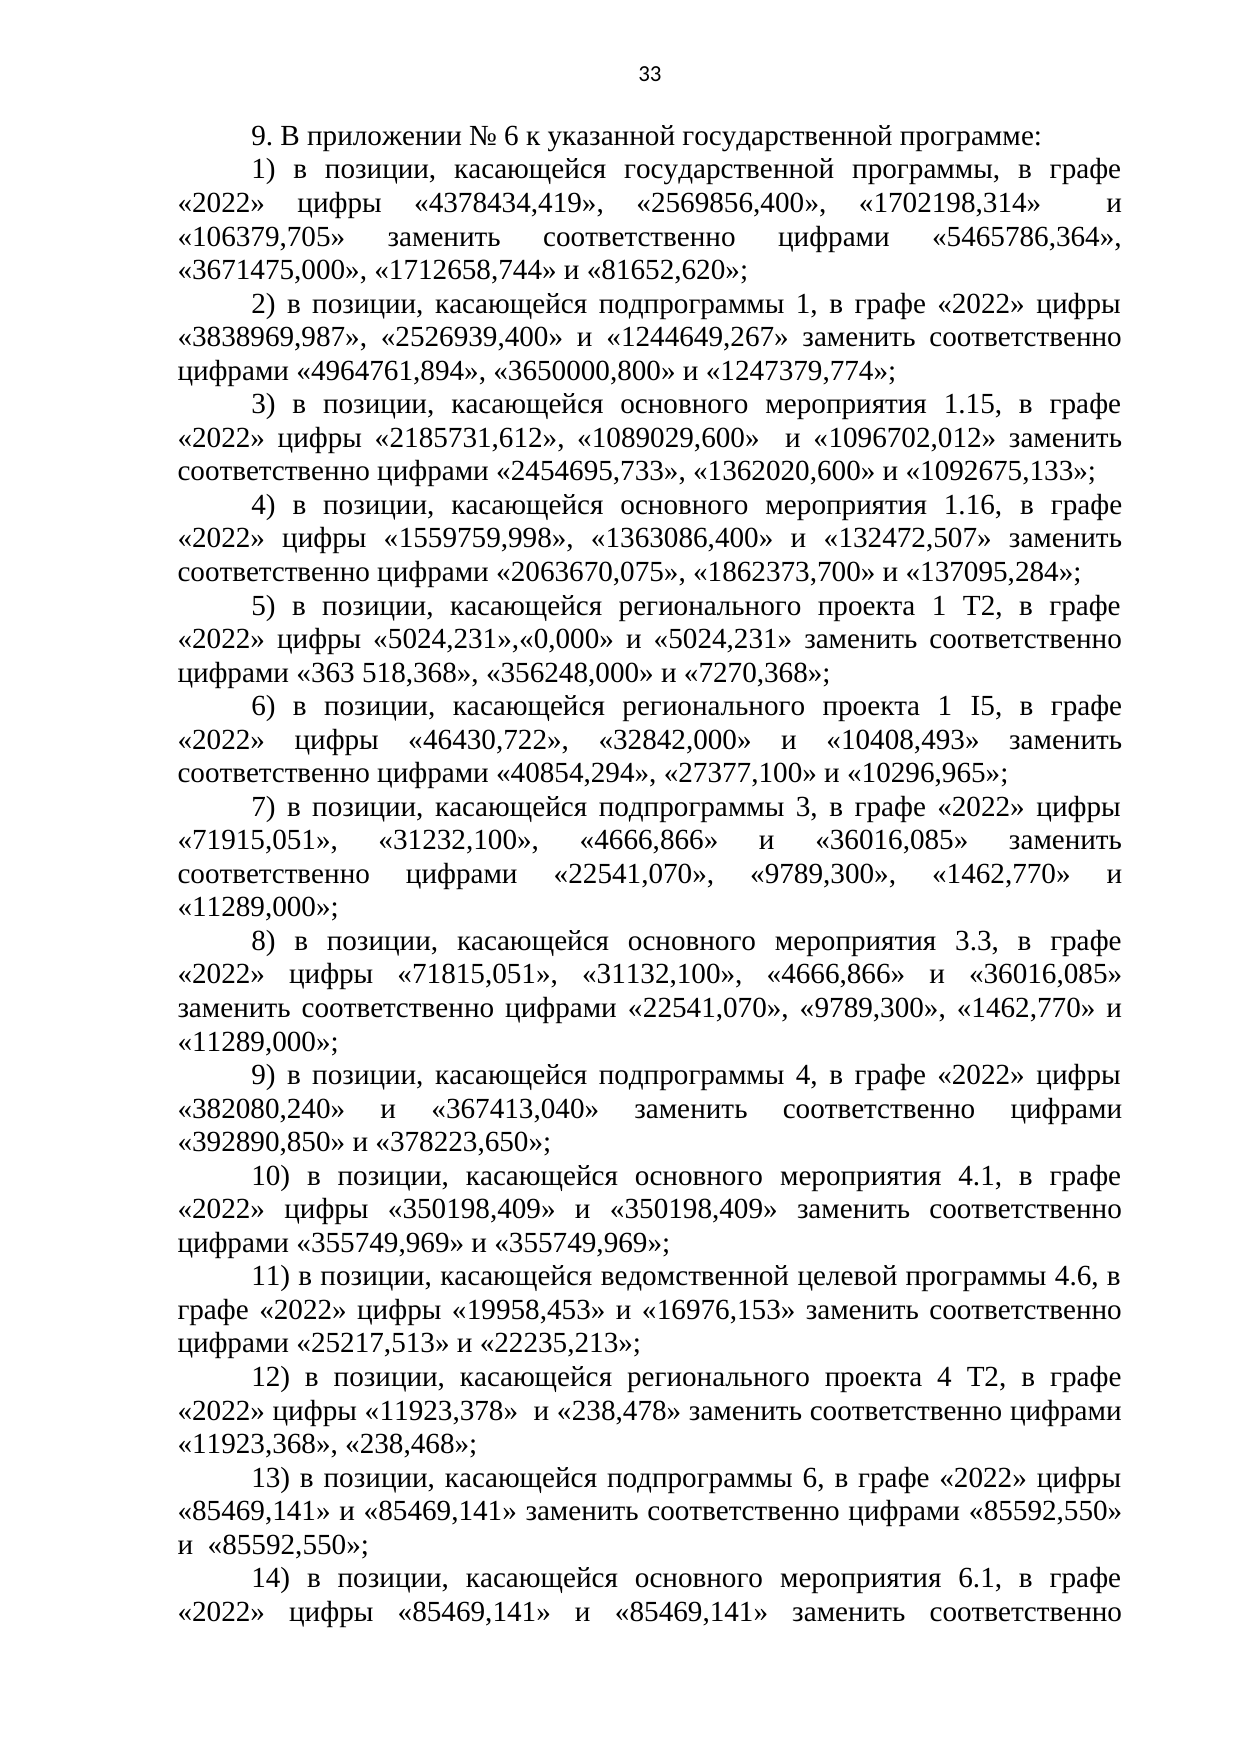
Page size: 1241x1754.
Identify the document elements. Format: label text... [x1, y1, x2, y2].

text 13) в позиции, касающейся подпрограммы 6, в графе «2022» цифры «85469,141» и «85469,141» заменить соответственно цифрами «85592,550» и «85592,550»; [177, 1460, 1122, 1560]
text 12) в позиции, касающейся регионального проекта 4 Т2, в графе «2022» цифры «11923,378» и «238,478» заменить соответственно цифрами «11923,368», «238,468»; [177, 1359, 1122, 1460]
text 11) в позиции, касающейся ведомственной целевой программы 4.6, в графе «2022» цифры «19958,453» и «16976,153» заменить соответственно цифрами «25217,513» и «22235,213»; [177, 1258, 1122, 1359]
text 8) в позиции, касающейся основного мероприятия 3.3, в графе «2022» цифры «71815,051», «31132,100», «4666,866» и «36016,085» заменить соответственно цифрами «22541,070», «9789,300», «1462,770» и «11289,000»; [177, 923, 1122, 1057]
text 4) в позиции, касающейся основного мероприятия 1.16, в графе «2022» цифры «1559759,998», «1363086,400» и «132472,507» заменить соответственно цифрами «2063670,075», «1862373,700» и «137095,284»; [177, 487, 1122, 588]
text 1) в позиции, касающейся государственной программы, в графе «2022» цифры «4378434,419», «2569856,400», «1702198,314» и «106379,705» заменить соответственно цифрами «5465786,364», «3671475,000», «1712658,744» и «81652,620»; [177, 152, 1122, 286]
text 10) в позиции, касающейся основного мероприятия 4.1, в графе «2022» цифры «350198,409» и «350198,409» заменить соответственно цифрами «355749,969» и «355749,969»; [177, 1158, 1122, 1258]
text 9) в позиции, касающейся подпрограммы 4, в графе «2022» цифры «382080,240» и «367413,040» заменить соответственно цифрами «392890,850» и «378223,650»; [177, 1057, 1122, 1158]
text 3) в позиции, касающейся основного мероприятия 1.15, в графе «2022» цифры «2185731,612», «1089029,600» и «1096702,012» заменить соответственно цифрами «2454695,733», «1362020,600» и «1092675,133»; [177, 386, 1122, 487]
text 6) в позиции, касающейся регионального проекта 1 I5, в графе «2022» цифры «46430,722», «32842,000» и «10408,493» заменить соответственно цифрами «40854,294», «27377,100» и «10296,965»; [177, 688, 1122, 789]
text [177, 1560, 1122, 1627]
text 9. В приложении № 6 к указанной государственной программе: [177, 118, 1122, 152]
text 7) в позиции, касающейся подпрограммы 3, в графе «2022» цифры «71915,051», «31232,100», «4666,866» и «36016,085» заменить соответственно цифрами «22541,070», «9789,300», «1462,770» и «11289,000»; [177, 789, 1122, 923]
text 5) в позиции, касающейся регионального проекта 1 Т2, в графе «2022» цифры «5024,231»,«0,000» и «5024,231» заменить соответственно цифрами «363 518,368», «356248,000» и «7270,368»; [177, 588, 1122, 688]
text 2) в позиции, касающейся подпрограммы 1, в графе «2022» цифры «3838969,987», «2526939,400» и «1244649,267» заменить соответственно цифрами «4964761,894», «3650000,800» и «1247379,774»; [177, 286, 1122, 386]
